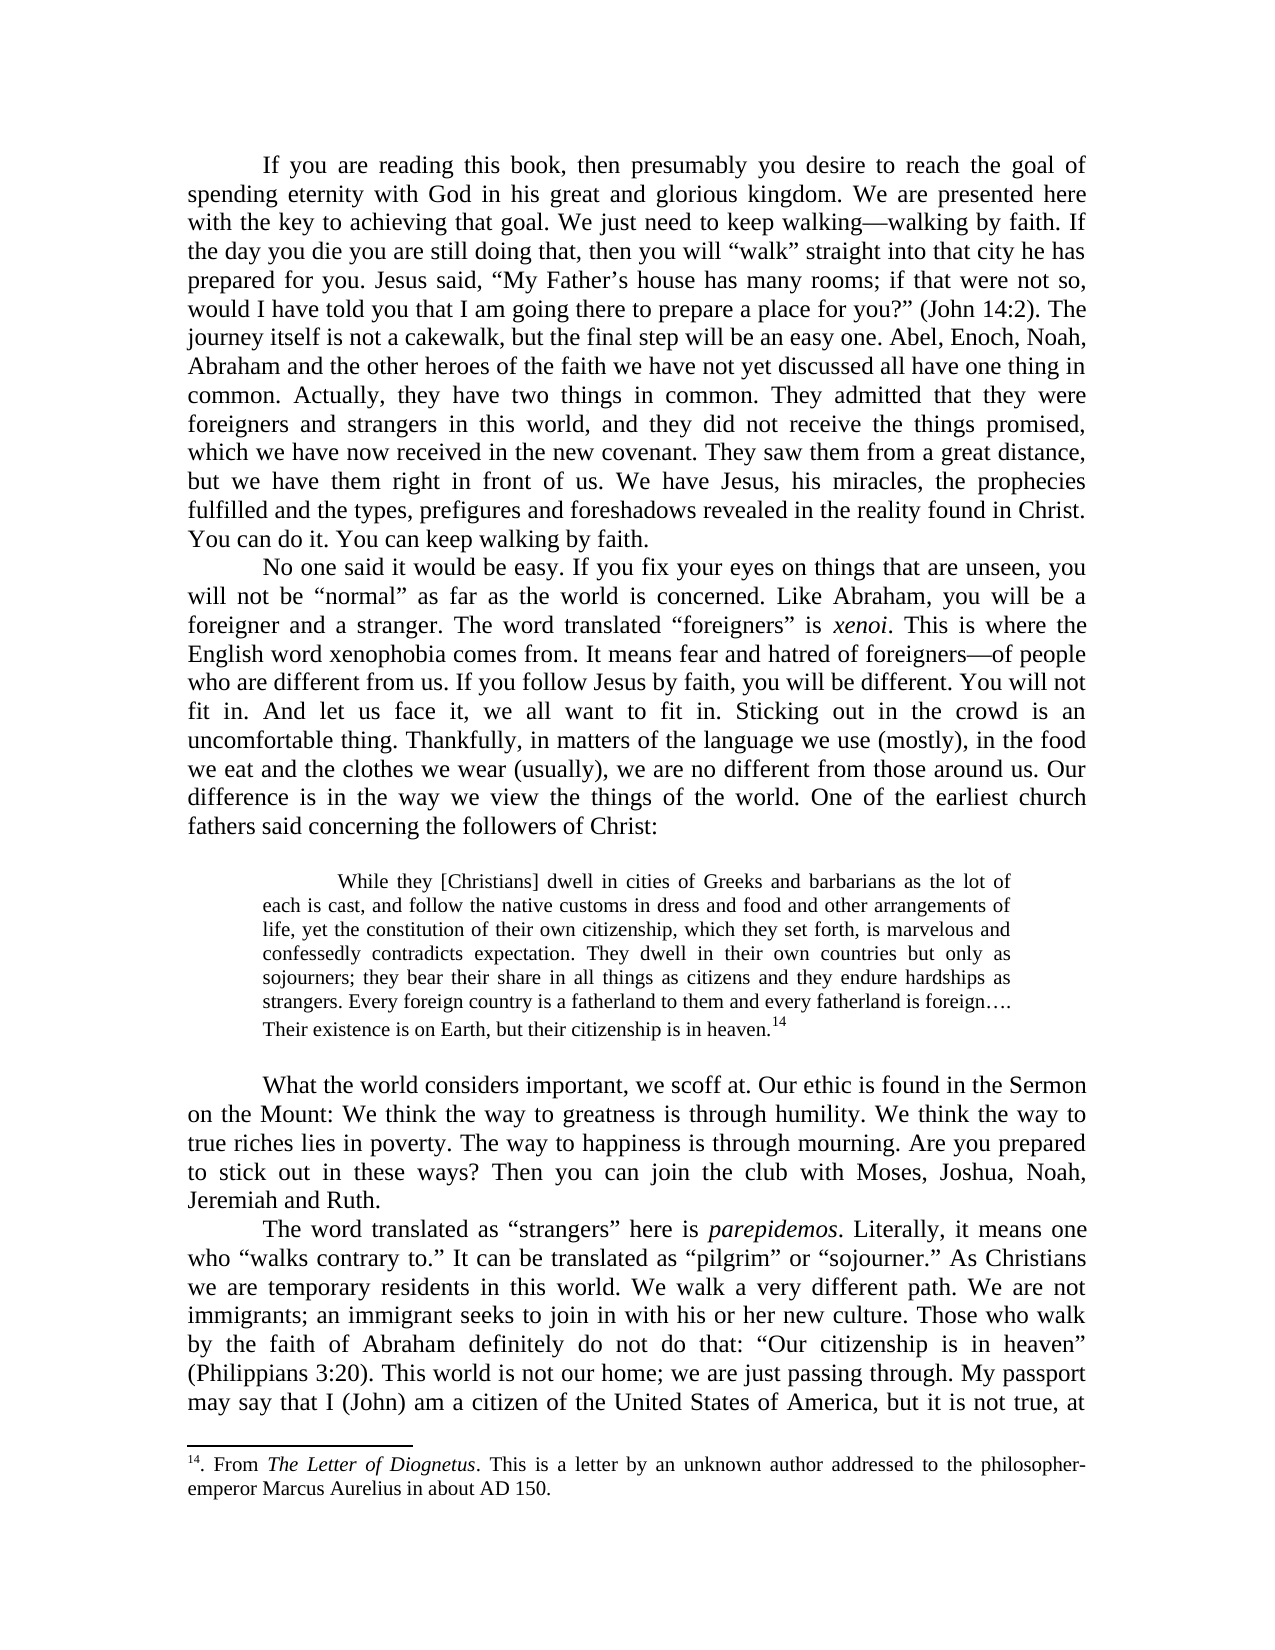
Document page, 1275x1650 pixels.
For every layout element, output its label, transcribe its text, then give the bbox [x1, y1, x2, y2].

text No one said it would be easy. If you fix your eyes on things that are unseen, you will not be “normal” as far as the world is concerned. Like Abraham, you will be a foreigner and a stranger. The word translated “foreigners” is xenoi. This is where the English word xenophobia comes from. It means fear and hatred of foreigners—of people who are different from us. If you follow Jesus by faith, you will be different. You will not fit in. And let us face it, we all want to fit in. Sticking out in the crowd is an uncomfortable thing. Thankfully, in matters of the language we use (mostly), in the food we eat and the clothes we wear (usually), we are no different from those around us. Our difference is in the way we view the things of the world. One of the earliest church fathers said concerning the followers of Christ: [187, 552, 1087, 840]
text If you are reading this book, then presumably you desire to reach the goal of spending eternity with God in his great and glorious kingdom. We are presented here with the key to achieving that goal. We just need to keep walking—walking by faith. If the day you die you are still doing that, then you will “walk” straight into that city he has prepared for you. Jesus said, “My Father’s house has many rooms; if that were not so, would I have told you that I am going there to prepare a place for you?” (John 14:2). The journey itself is not a cakewalk, but the final step will be an easy one. Abel, Enoch, Noah, Abraham and the other heroes of the faith we have not yet discussed all have one thing in common. Actually, they have two things in common. They admitted that they were foreigners and strangers in this world, and they did not receive the things promised, which we have now received in the new covenant. They saw them from a great distance, but we have them right in front of us. We have Jesus, his miracles, the prophecies fulfilled and the types, prefigures and foreshadows revealed in the reality found in Christ. You can do it. You can keep walking by faith. [187, 150, 1087, 552]
text What the world considers important, we scoff at. Our ethic is found in the Sermon on the Mount: We think the way to greatness is through humility. We think the way to true riches lies in poverty. The way to happiness is through mourning. Are you prepared to stick out in these ways? Then you can join the club with Moses, Joshua, Noah, Jeremiah and Ruth. [187, 1071, 1087, 1214]
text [187, 1214, 1087, 1416]
text While they [Christians] dwell in cities of Greeks and barbarians as the lot of each is cast, and follow the native customs in dress and food and other arrangements of life, yet the constitution of their own citizenship, which they set forth, is marvelous and confessedly contradicts expectation. They dwell in their own countries but only as sojourners; they bear their share in all things as citizens and they endure hardships as strangers. Every foreign country is a fatherland to them and every fatherland is foreign…. Their existence is on Earth, but their citizenship is in heaven. [262, 869, 1012, 1042]
